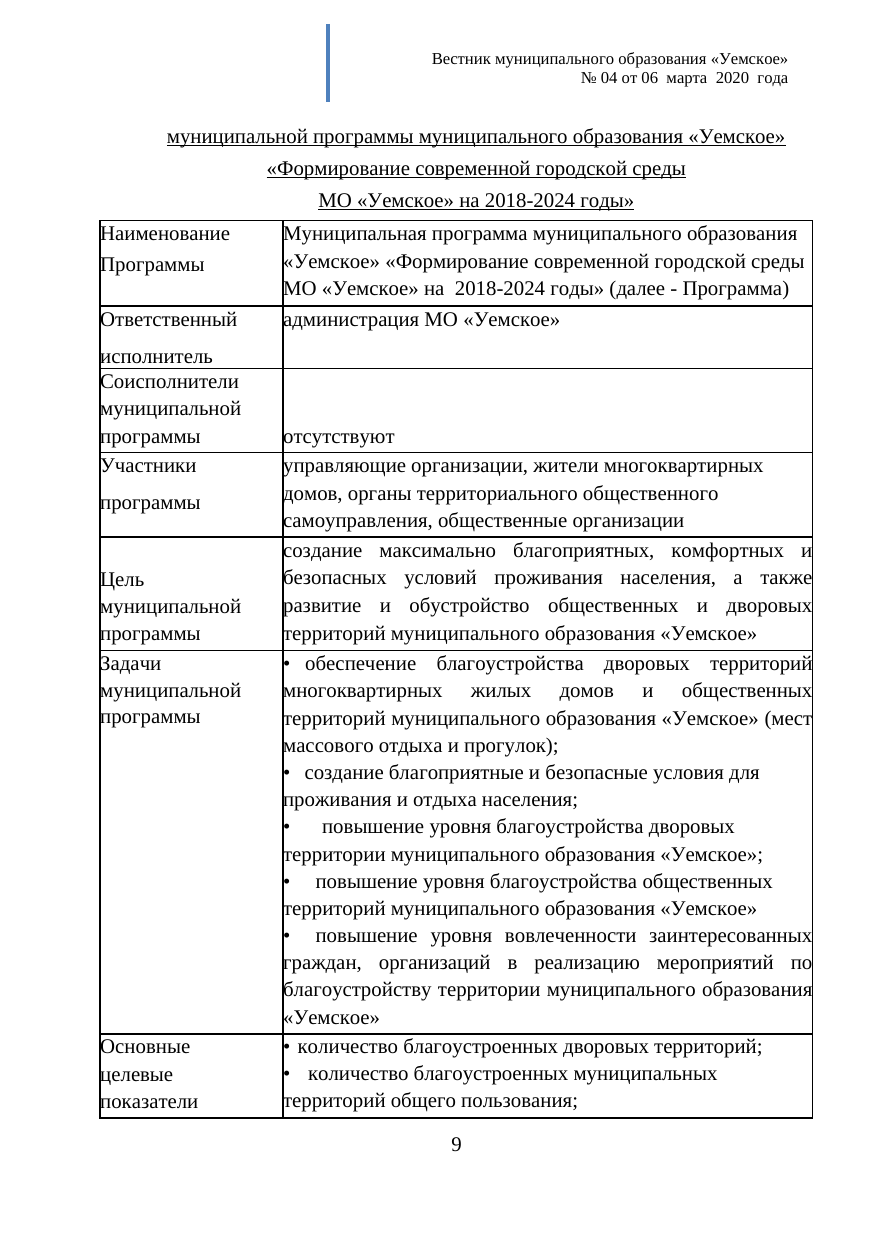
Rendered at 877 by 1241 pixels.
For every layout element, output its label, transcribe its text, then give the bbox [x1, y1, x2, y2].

table_cell Соисполнители муниципальной программы [101, 369, 282, 452]
table_cell отсутствуют [284, 369, 812, 452]
table_header Наименование Программы [101, 221, 282, 305]
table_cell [284, 1035, 812, 1117]
table_cell обеспечение благоустройства дворовых территорий многоквартирных жилых домов и общественных территорий муниципального образования «Уемское» (мест массового отдыха и прогулок); создание благоприятные и безопасные условия для проживания и отдыха населения; повышение уровня благоустройства дворовых территории муниципального образования «Уемское»; повышение уровня благоустройства общественных территорий муниципального образования «Уемское» повышение уровня вовлеченности заинтересованных граждан, организаций в реализацию мероприятий по благоустройству территории муниципального образования «Уемское» [284, 651, 812, 1033]
table_cell администрация МО «Уемское» [284, 307, 812, 368]
table_cell Ответственный исполнитель [101, 307, 282, 368]
table_cell Задачи муниципальной программы [101, 651, 282, 1033]
table_cell Цель муниципальной программы [101, 538, 282, 649]
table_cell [101, 1035, 282, 1117]
table_cell управляющие организации, жители многоквартирных домов, органы территориального общественного самоуправления, общественные организации [284, 453, 812, 536]
text муниципальной программы муниципального образования «Уемское» «Формирование современной городской среды МО «Уемское» на 2018-2024 годы» [140, 124, 812, 212]
table_cell Участники программы [101, 453, 282, 536]
table_header Муниципальная программа муниципального образования «Уемское» «Формирование современной городской среды МО «Уемское» на 2018-2024 годы» (далее - Программа) [284, 221, 812, 305]
table_cell создание максимально благоприятных, комфортных и безопасных условий проживания населения, а также развитие и обустройство общественных и дворовых территорий муниципального образования «Уемское» [284, 538, 812, 649]
